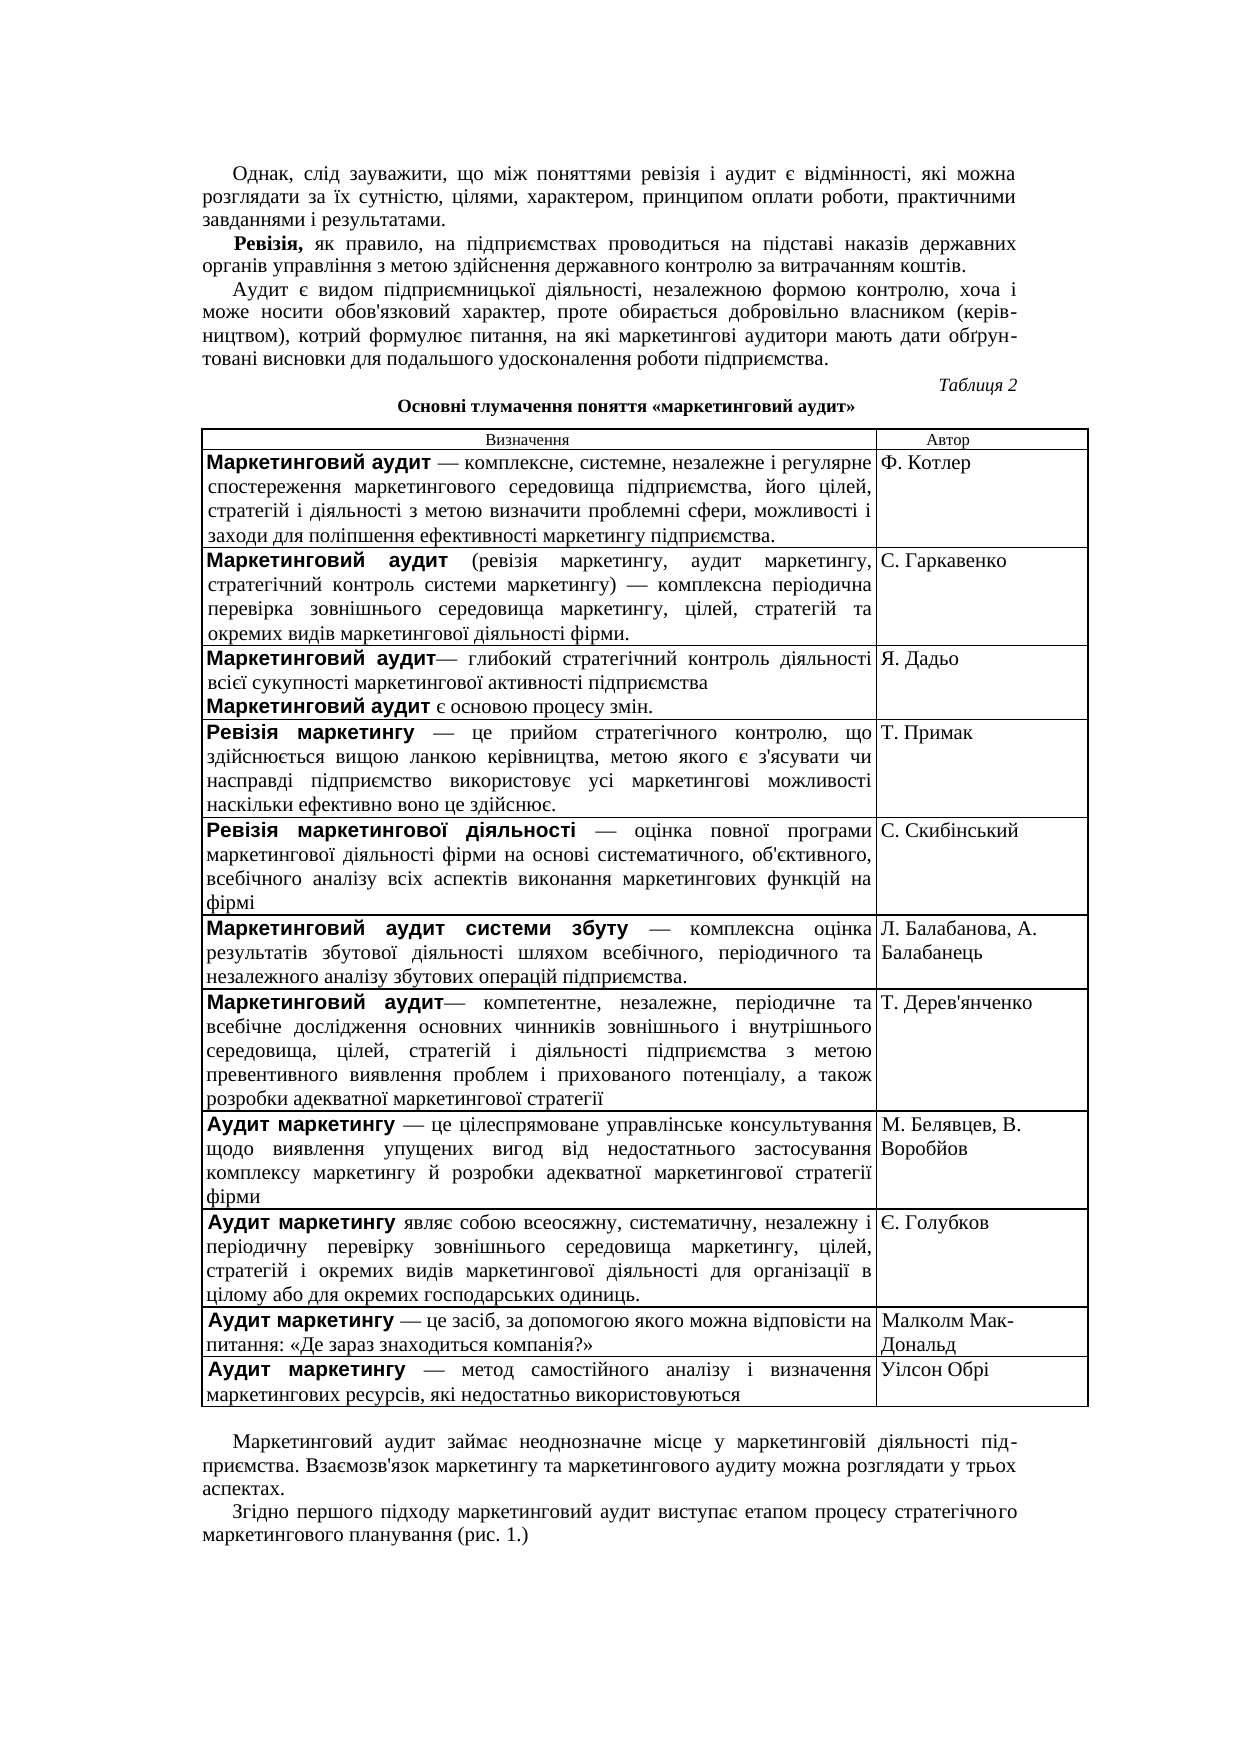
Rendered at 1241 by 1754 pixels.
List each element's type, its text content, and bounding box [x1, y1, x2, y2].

text Основні тлумачення поняття «маркетинговий аудит» [236, 396, 1017, 417]
table_cell Аудит маркетингу — метод самостійного аналізу і визначення маркетингових ресурсів, які недостатньо використовуються [203, 1357, 876, 1406]
table_cell Аудит маркетингу — це цілеспрямоване управлінське консультування щодо виявлення упущених вигод від недостатнього застосування комплексу маркетингу й розробки адекватної маркетингової стратегії фірми [203, 1112, 876, 1208]
table_cell Ф. Котлер [877, 450, 1087, 547]
text Ревізія, як правило, на підприємствах проводиться на підставі наказів державних органів управління з метою здійснення державного контролю за витрачанням коштів. [202, 232, 1017, 278]
table_header Автор [877, 430, 1087, 449]
table_cell Т. Дерев'янченко [877, 990, 1087, 1110]
table_cell М. Белявцев, В. Воробйов [877, 1112, 1087, 1208]
table_cell С. Гаркавенко [877, 548, 1087, 644]
table_cell Маркетинговий аудит — комплексне, системне, незалежне і регулярне спостереження маркетингового середовища підприємства, його цілей, стратегій і діяльності з метою визначити проблемні сфери, можливості і заходи для поліпшення ефективності маркетингу підприємства. [203, 450, 876, 547]
table_cell Малколм Мак-Дональд [877, 1308, 1087, 1356]
text Таблиця 2 [241, 375, 1017, 396]
text Однак, слід зауважити, що між поняттями ревізія і аудит є відмінності, які можна розглядати за їх сутністю, цілями, характером, принципом оплати роботи, практичними завданнями і результатами. [202, 162, 1017, 232]
text Маркетинговий аудит займає неоднозначне місце у маркетинговій діяльності підприємства. Взаємозв'язок маркетингу та маркетингового аудиту можна розглядати у трьох аспектах. [202, 1431, 1017, 1500]
table_cell Ревізія маркетингу — це прийом стратегічного контролю, що здійснюється вищою ланкою керівництва, метою якого є з'ясувати чи насправді підприємство використовує усі маркетингові можливості наскільки ефективно воно це здійснює. [203, 720, 876, 816]
text Згідно першого підходу маркетинговий аудит виступає етапом процесу стратегічного маркетингового планування (рис. 1.) [202, 1500, 1017, 1546]
table_cell С. Скибінський [877, 818, 1087, 914]
table_cell Маркетинговий аудит— глибокий стратегічний контроль діяльності всієї сукупності маркетингової активності підприємства Маркетинговий аудит є основою процесу змін. [203, 646, 876, 718]
table_cell Аудит маркетингу являє собою всеосяжну, систематичну, незалежну і періодичну перевірку зовнішнього середовища маркетингу, цілей, стратегій і окремих видів маркетингової діяльності для організації в цілому або для окремих господарських одиниць. [203, 1210, 876, 1306]
table_cell Ревізія маркетингової діяльності — оцінка повної програми маркетингової діяльності фірми на основі систематичного, об'єктивного, всебічного аналізу всіх аспектів виконання маркетингових функцій на фірмі [203, 818, 876, 914]
table_cell Л. Балабанова, А. Балабанець [877, 916, 1087, 988]
table_cell Маркетинговий аудит (ревізія маркетингу, аудит маркетингу, стратегічний контроль системи маркетингу) — комплексна періодична перевірка зовнішнього середовища маркетингу, цілей, стратегій та окремих видів маркетингової діяльності фірми. [203, 548, 876, 644]
table_cell Уілсон Обрі [877, 1357, 1087, 1406]
table_cell Я. Дадьо [877, 646, 1087, 718]
table_cell Є. Голубков [877, 1210, 1087, 1306]
table_cell Маркетинговий аудит— компетентне, незалежне, періодичне та всебічне дослідження основних чинників зовнішнього і внутрішнього середовища, цілей, стратегій і діяльності підприємства з метою превентивного виявлення проблем і прихованого потенціалу, а також розробки адекватної маркетингової стратегії [203, 990, 876, 1110]
table_cell Маркетинговий аудит системи збуту — комплексна оцінка результатів збутової діяльності шляхом всебічного, періодичного та незалежного аналізу збутових операцій підприємства. [203, 916, 876, 988]
text Аудит є видом підприємницької діяльності, незалежною формою контролю, хоча і може носити обов'язковий характер, проте обирається добровільно власником (керівництвом), котрий формулює питання, на які маркетингові аудитори мають дати обґрунтовані висновки для подальшого удосконалення роботи підприємства. [202, 278, 1017, 370]
table_cell Аудит маркетингу — це засіб, за допомогою якого можна відповісти на питання: «Де зараз знаходиться компанія?» [203, 1308, 876, 1356]
table_cell Т. Примак [877, 720, 1087, 816]
table_header Визначення [203, 430, 876, 449]
